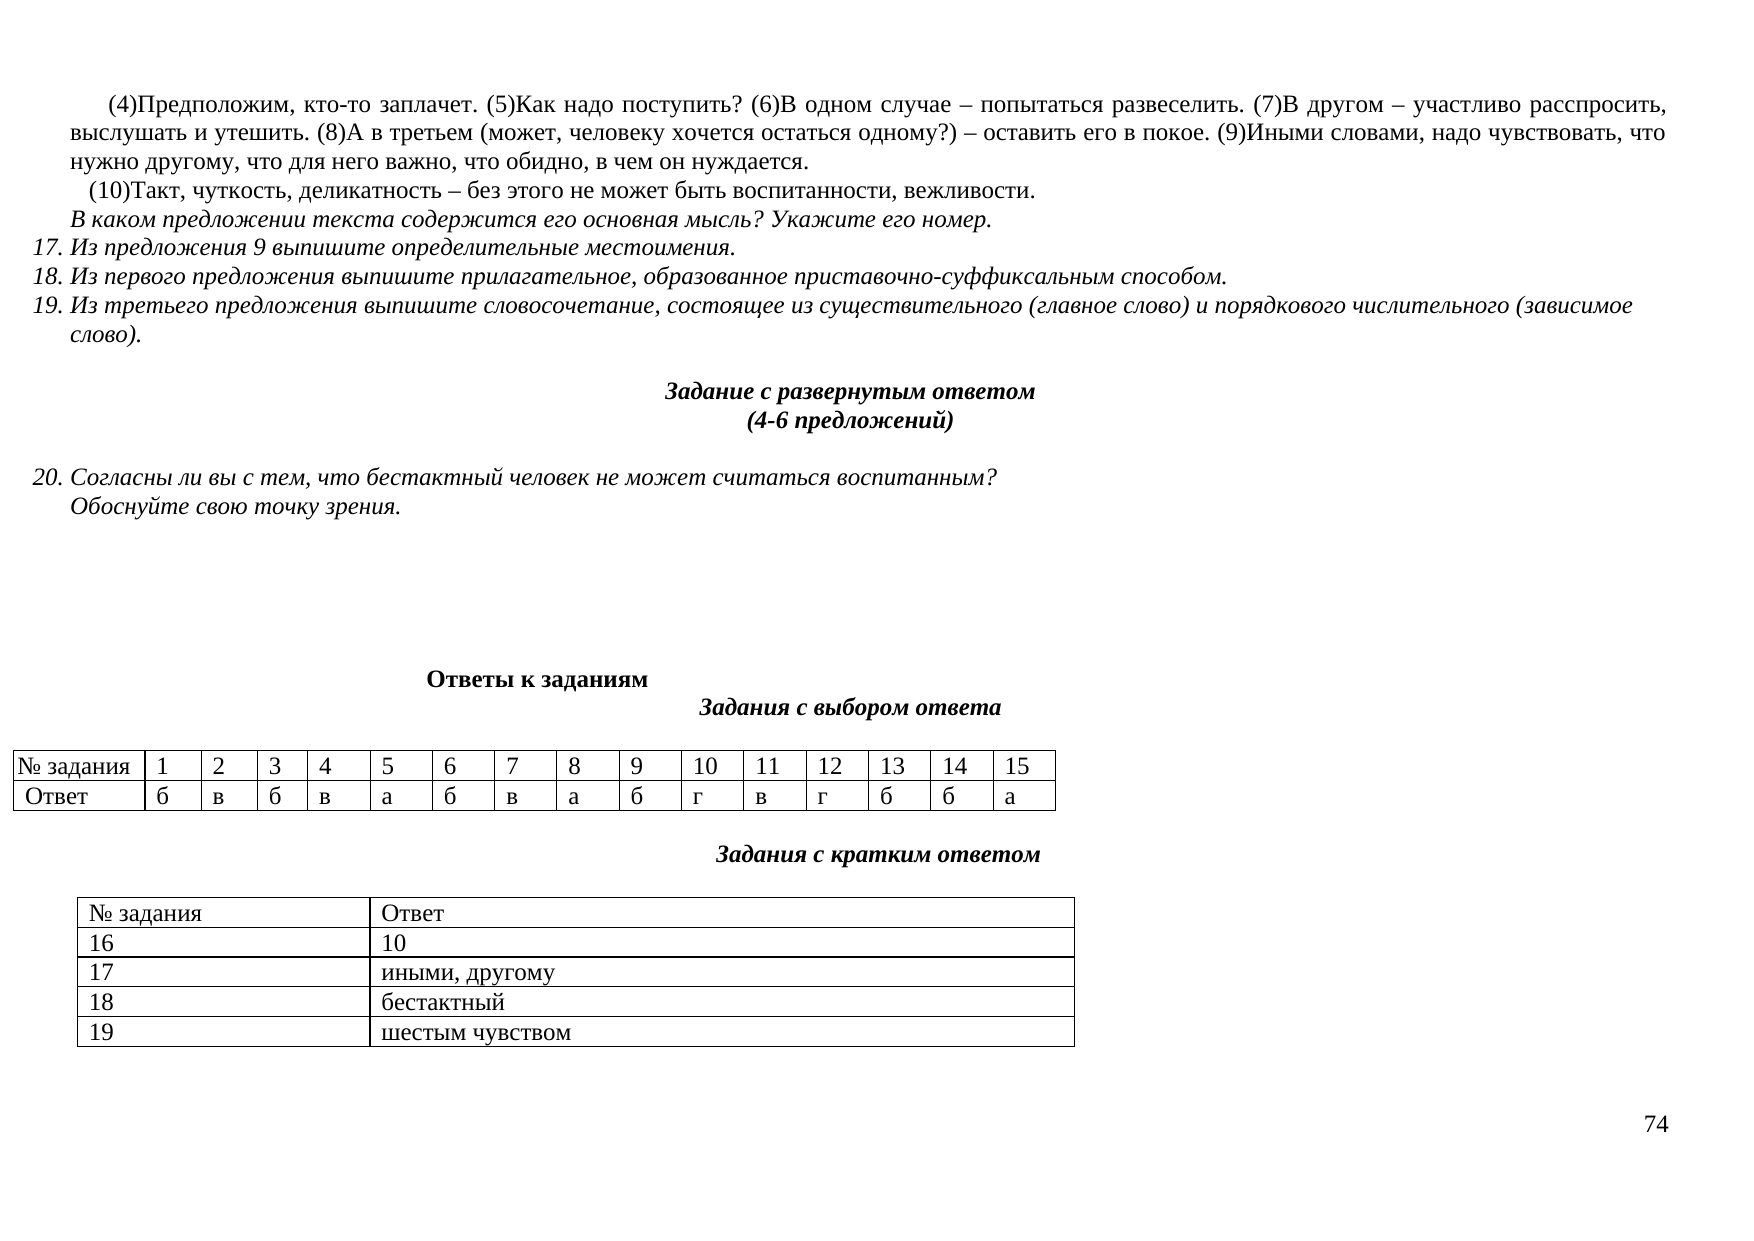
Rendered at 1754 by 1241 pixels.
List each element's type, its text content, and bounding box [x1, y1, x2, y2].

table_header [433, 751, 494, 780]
text Задания с выбором ответа [32, 692, 1668, 721]
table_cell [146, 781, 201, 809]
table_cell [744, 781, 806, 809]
text Задание с развернутым ответом [32, 376, 1668, 405]
text Обоснуйте свою точку зрения. [32, 491, 1668, 520]
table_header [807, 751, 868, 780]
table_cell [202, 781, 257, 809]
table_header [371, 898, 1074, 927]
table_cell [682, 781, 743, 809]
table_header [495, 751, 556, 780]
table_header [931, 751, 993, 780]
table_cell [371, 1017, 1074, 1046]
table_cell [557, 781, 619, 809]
text Ответы к заданиям [89, 664, 1668, 692]
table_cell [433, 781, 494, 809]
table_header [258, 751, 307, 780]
text Задания с кратким ответом [89, 839, 1668, 868]
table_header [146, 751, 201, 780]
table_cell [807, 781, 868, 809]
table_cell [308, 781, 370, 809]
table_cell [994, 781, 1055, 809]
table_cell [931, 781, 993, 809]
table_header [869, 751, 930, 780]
text 20. Согласны ли вы с тем, что бестактный человек не может считаться воспитанным? [32, 462, 1668, 491]
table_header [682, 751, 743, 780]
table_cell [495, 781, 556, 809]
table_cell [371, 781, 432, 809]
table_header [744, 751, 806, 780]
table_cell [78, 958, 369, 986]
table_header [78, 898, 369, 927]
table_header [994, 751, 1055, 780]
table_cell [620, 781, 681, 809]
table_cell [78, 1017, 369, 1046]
text 18. Из первого предложения выпишите прилагательное, образованное приставочно-суффиксальным способом. [32, 261, 1668, 290]
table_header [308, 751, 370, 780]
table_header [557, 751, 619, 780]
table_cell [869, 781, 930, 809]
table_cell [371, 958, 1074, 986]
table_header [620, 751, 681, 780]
text (4-6 предложений) [32, 405, 1668, 434]
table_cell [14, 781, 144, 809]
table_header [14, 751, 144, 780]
text (4)Предположим, кто-то заплачет. (5)Как надо поступить? (6)В одном случае – попытаться развеселить. (7)В другом – участливо расспросить, выслушать и утешить. (8)А в третьем (может, человеку хочется остаться одному?) – оставить его в покое. (9)Иными словами, надо чувствовать, что нужно другому, что для него важно, что обидно, в чем он нуждается. [32, 89, 1668, 175]
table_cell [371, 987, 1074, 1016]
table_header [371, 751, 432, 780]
text В каком предложении текста содержится его основная мысль? Укажите его номер. [32, 204, 1668, 232]
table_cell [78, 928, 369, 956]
text 17. Из предложения 9 выпишите определительные местоимения. [32, 232, 1668, 261]
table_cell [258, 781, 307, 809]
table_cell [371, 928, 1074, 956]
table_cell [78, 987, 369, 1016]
text (10)Такт, чуткость, деликатность – без этого не может быть воспитанности, вежливости. [32, 175, 1668, 204]
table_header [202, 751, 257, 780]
text 19. Из третьего предложения выпишите словосочетание, состоящее из существительного (главное слово) и порядкового числительного (зависимое слово). [32, 290, 1668, 347]
